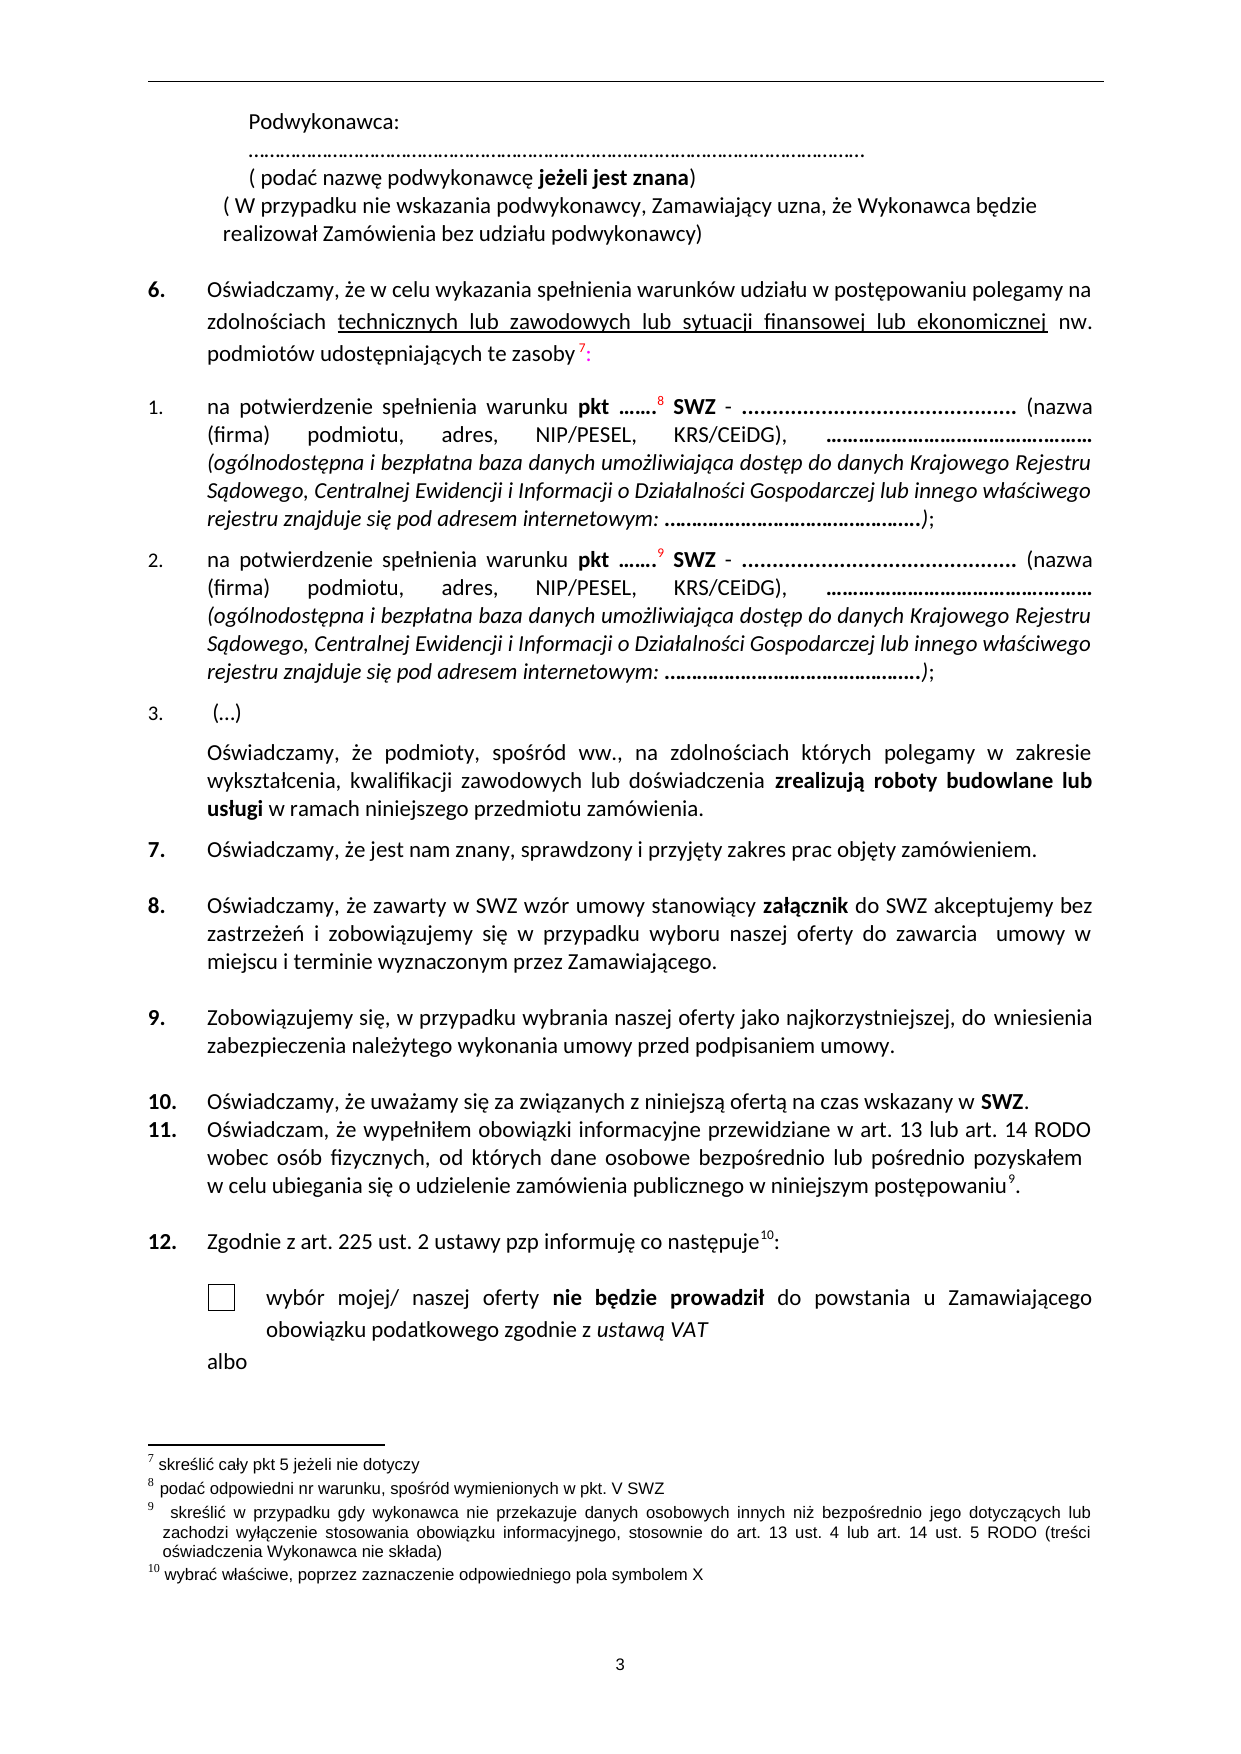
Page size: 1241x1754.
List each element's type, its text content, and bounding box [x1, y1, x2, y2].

list Oświadczam, że wypełniłem obowiązki informacyjne przewidziane w art. 13 lub art. 14 RODO wobec osób fizycznych, od których dane osobowe bezpośrednio lub pośrednio pozyskałem w celu ubiegania się o udzielenie zamówienia publicznego w niniejszym postępowaniu. [148, 1115, 1092, 1199]
list Oświadczamy, że jest nam znany, sprawdzony i przyjęty zakres prac objęty zamówieniem. [148, 835, 1092, 863]
list Oświadczamy, że zawarty w SWZ wzór umowy stanowiący załącznik do SWZ akceptujemy bez zastrzeżeń i zobowiązujemy się w przypadku wyboru naszej oferty do zawarcia umowy w miejscu i terminie wyznaczonym przez Zamawiającego. [148, 891, 1092, 975]
text albo [207, 1347, 1092, 1375]
list Oświadczamy, że w celu wykazania spełnienia warunków udziału w postępowaniu polegamy na zdolnościach technicznych lub zawodowych lub sytuacji finansowej lub ekonomicznej nw. podmiotów udostępniających te zasoby : [148, 275, 1092, 367]
list na potwierdzenie spełnienia warunku pkt …….9 SWZ - ............................................. (nazwa (firma) podmiotu, adres, NIP/PESEL, KRS/CEiDG), ………………………………….……… (ogólnodostępna i bezpłatna baza danych umożliwiająca dostęp do danych Krajowego Rejestru Sądowego, Centralnej Ewidencji i Informacji o Działalności Gospodarczej lub innego właściwego rejestru znajduje się pod adresem internetowym: ………………………………………..); [148, 545, 1092, 685]
list Zgodnie z art. 225 ust. 2 ustawy pzp informuję co następuje: [148, 1227, 1092, 1255]
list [223, 135, 1067, 163]
list ( W przypadku nie wskazania podwykonawcy, Zamawiający uzna, że Wykonawca będzie realizował Zamówienia bez udziału podwykonawcy) [223, 191, 1067, 247]
text Oświadczamy, że podmioty, spośród ww., na zdolnościach których polegamy w zakresie wykształcenia, kwalifikacji zawodowych lub doświadczenia zrealizują roboty budowlane lub usługi w ramach niniejszego przedmiotu zamówienia. [207, 738, 1092, 822]
list Podwykonawca: [223, 107, 1067, 135]
list na potwierdzenie spełnienia warunku pkt ……. SWZ - ............................................. (nazwa (firma) podmiotu, adres, NIP/PESEL, KRS/CEiDG), ………………………………….……… (ogólnodostępna i bezpłatna baza danych umożliwiająca dostęp do danych Krajowego Rejestru Sądowego, Centralnej Ewidencji i Informacji o Działalności Gospodarczej lub innego właściwego rejestru znajduje się pod adresem internetowym: ………………………………………..); [148, 392, 1092, 532]
list ( podać nazwę podwykonawcę jeżeli jest znana) [223, 163, 1067, 191]
list Zobowiązujemy się, w przypadku wybrania naszej oferty jako najkorzystniejszej, do wniesienia zabezpieczenia należytego wykonania umowy przed podpisaniem umowy. [148, 1003, 1092, 1059]
list (…) [148, 698, 1092, 726]
list wybór mojej/ naszej oferty nie będzie prowadził do powstania u Zamawiającego obowiązku podatkowego zgodnie z ustawą VAT [207, 1283, 1092, 1343]
list Oświadczamy, że uważamy się za związanych z niniejszą ofertą na czas wskazany w SWZ. [148, 1087, 1092, 1115]
